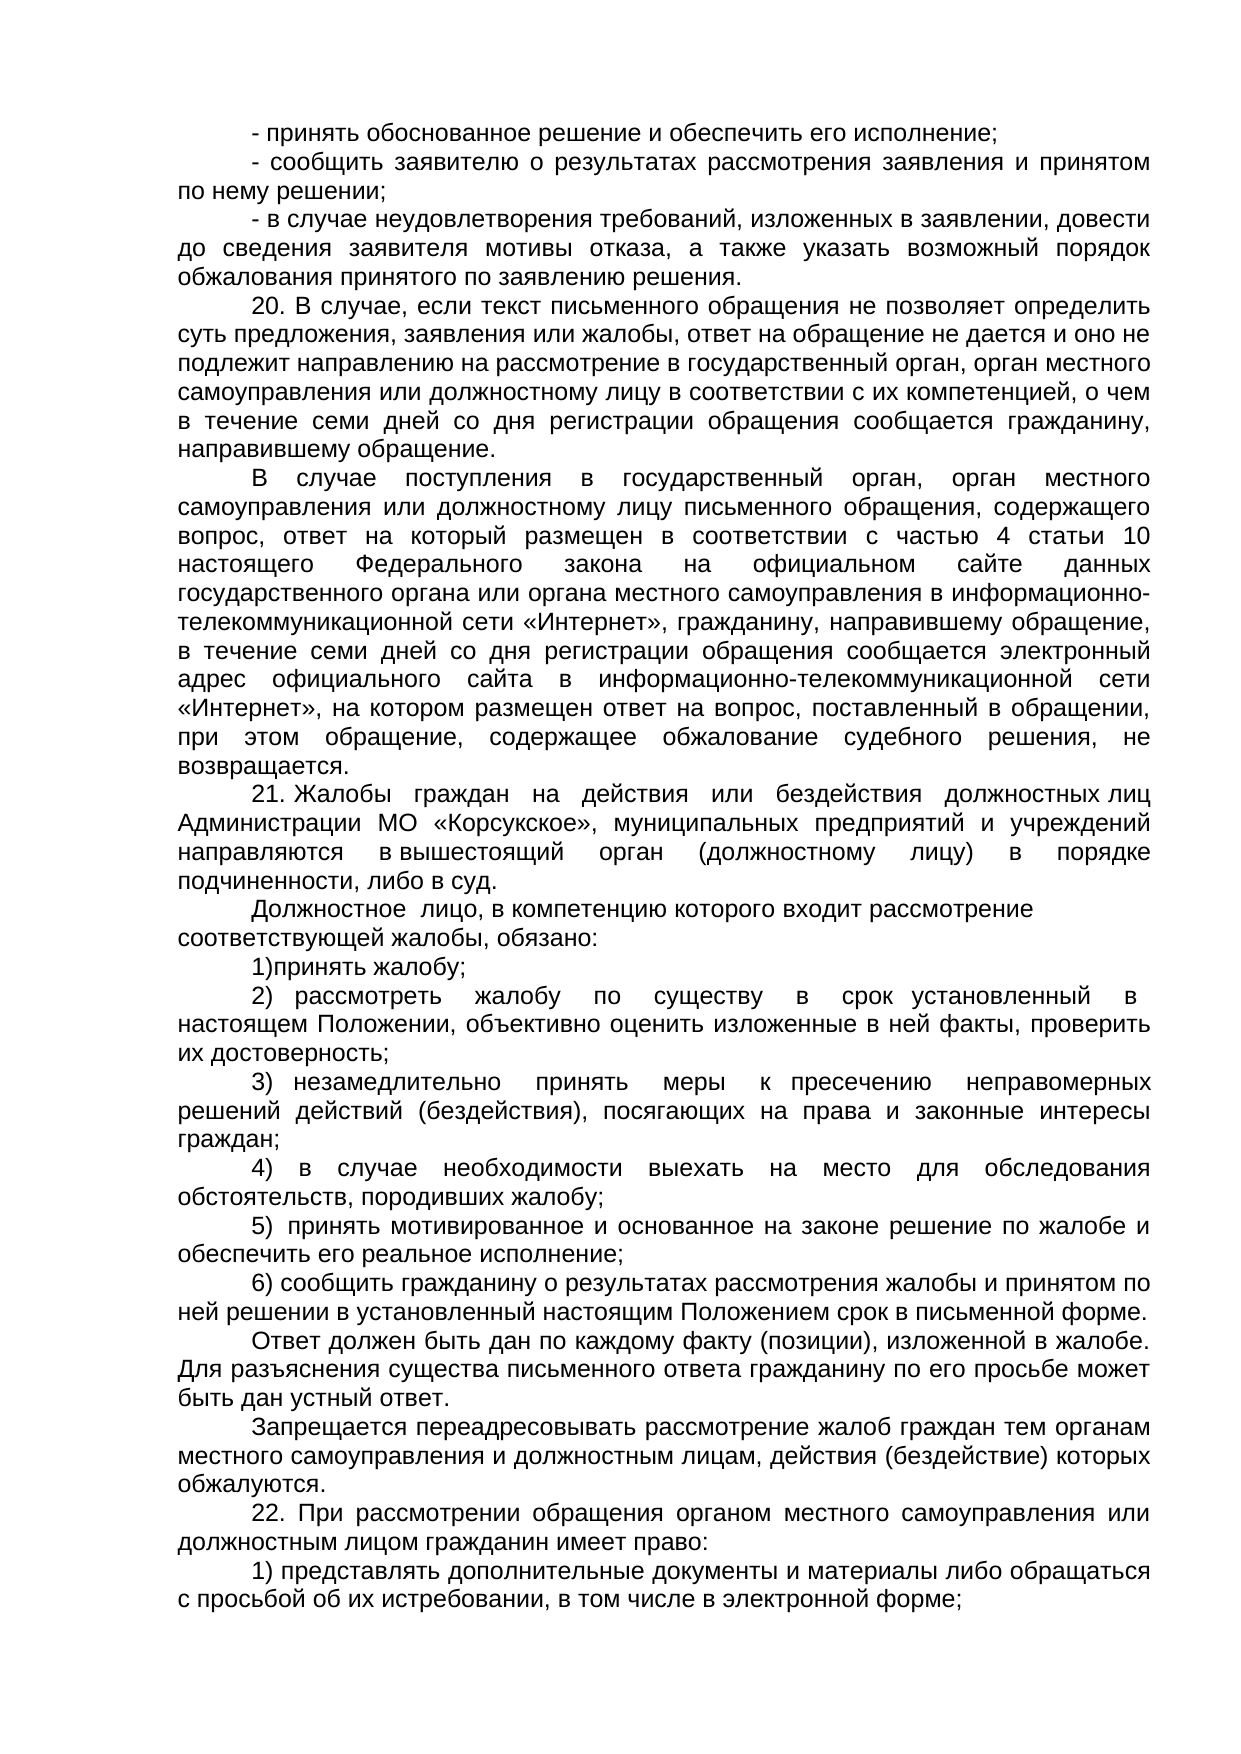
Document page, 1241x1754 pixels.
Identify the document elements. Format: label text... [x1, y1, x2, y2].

text 6) сообщить гражданину о результатах рассмотрения жалобы и принятом по ней решении в установленный настоящим Положением срок в письменной форме. [177, 1268, 1152, 1326]
text 22. При рассмотрении обращения органом местного самоуправления или должностным лицом гражданин имеет право: [177, 1498, 1152, 1556]
text - принять обоснованное решение и обеспечить его исполнение; [177, 118, 1152, 147]
text 20. В случае, если текст письменного обращения не позволяет определить суть предложения, заявления или жалобы, ответ на обращение не дается и оно не подлежит направлению на рассмотрение в государственный орган, орган местного самоуправления или должностному лицу в соответствии с их компетенцией, о чем в течение семи дней со дня регистрации обращения сообщается гражданину, направившему обращение. [177, 291, 1152, 463]
text 4) в случае необходимости выехать на место для обследования обстоятельств, породивших жалобу; [177, 1153, 1152, 1211]
text - сообщить заявителю о результатах рассмотрения заявления и принятом по нему решении; [177, 147, 1152, 204]
text Запрещается переадресовывать рассмотрение жалоб граждан тем органам местного самоуправления и должностным лицам, действия (бездействие) которых обжалуются. [177, 1412, 1152, 1498]
text Ответ должен быть дан по каждому факту (позиции), изложенной в жалобе. Для разъяснения существа письменного ответа гражданину по его просьбе может быть дан устный ответ. [177, 1326, 1152, 1412]
text 2) рассмотреть жалобу по существу в срок установленный в настоящем Положении, объективно оценить изложенные в ней факты, проверить их достоверность; [177, 981, 1152, 1067]
text Должностное лицо, в компетенцию которого входит рассмотрение соответствующей жалобы, обязано: [177, 894, 1152, 952]
text 3) незамедлительно принять меры к пресечению неправомерных решений действий (бездействия), посягающих на права и законные интересы граждан; [177, 1067, 1152, 1153]
text 5) принять мотивированное и основанное на законе решение по жалобе и обеспечить его реальное исполнение; [177, 1211, 1152, 1268]
text В случае поступления в государственный орган, орган местного самоуправления или должностному лицу письменного обращения, содержащего вопрос, ответ на который размещен в соответствии с частью 4 статьи 10 настоящего Федерального закона на официальном сайте данных государственного органа или органа местного самоуправления в информационно-телекоммуникационной сети «Интернет», гражданину, направившему обращение, в течение семи дней со дня регистрации обращения сообщается электронный адрес официального сайта в информационно-телекоммуникационной сети «Интернет», на котором размещен ответ на вопрос, поставленный в обращении, при этом обращение, содержащее обжалование судебного решения, не возвращается. [177, 463, 1152, 779]
text 1)принять жалобу; [177, 952, 1152, 981]
text 1) представлять дополнительные документы и материалы либо обращаться с просьбой об их истребовании, в том числе в электронной форме; [177, 1556, 1152, 1613]
text - в случае неудовлетворения требований, изложенных в заявлении, довести до сведения заявителя мотивы отказа, а также указать возможный порядок обжалования принятого по заявлению решения. [177, 204, 1152, 291]
text 21. Жалобы граждан на действия или бездействия должностных лиц Администрации МО «Корсукское», муниципальных предприятий и учреждений направляются в вышестоящий орган (должностному лицу) в порядке подчиненности, либо в суд. [177, 779, 1152, 894]
